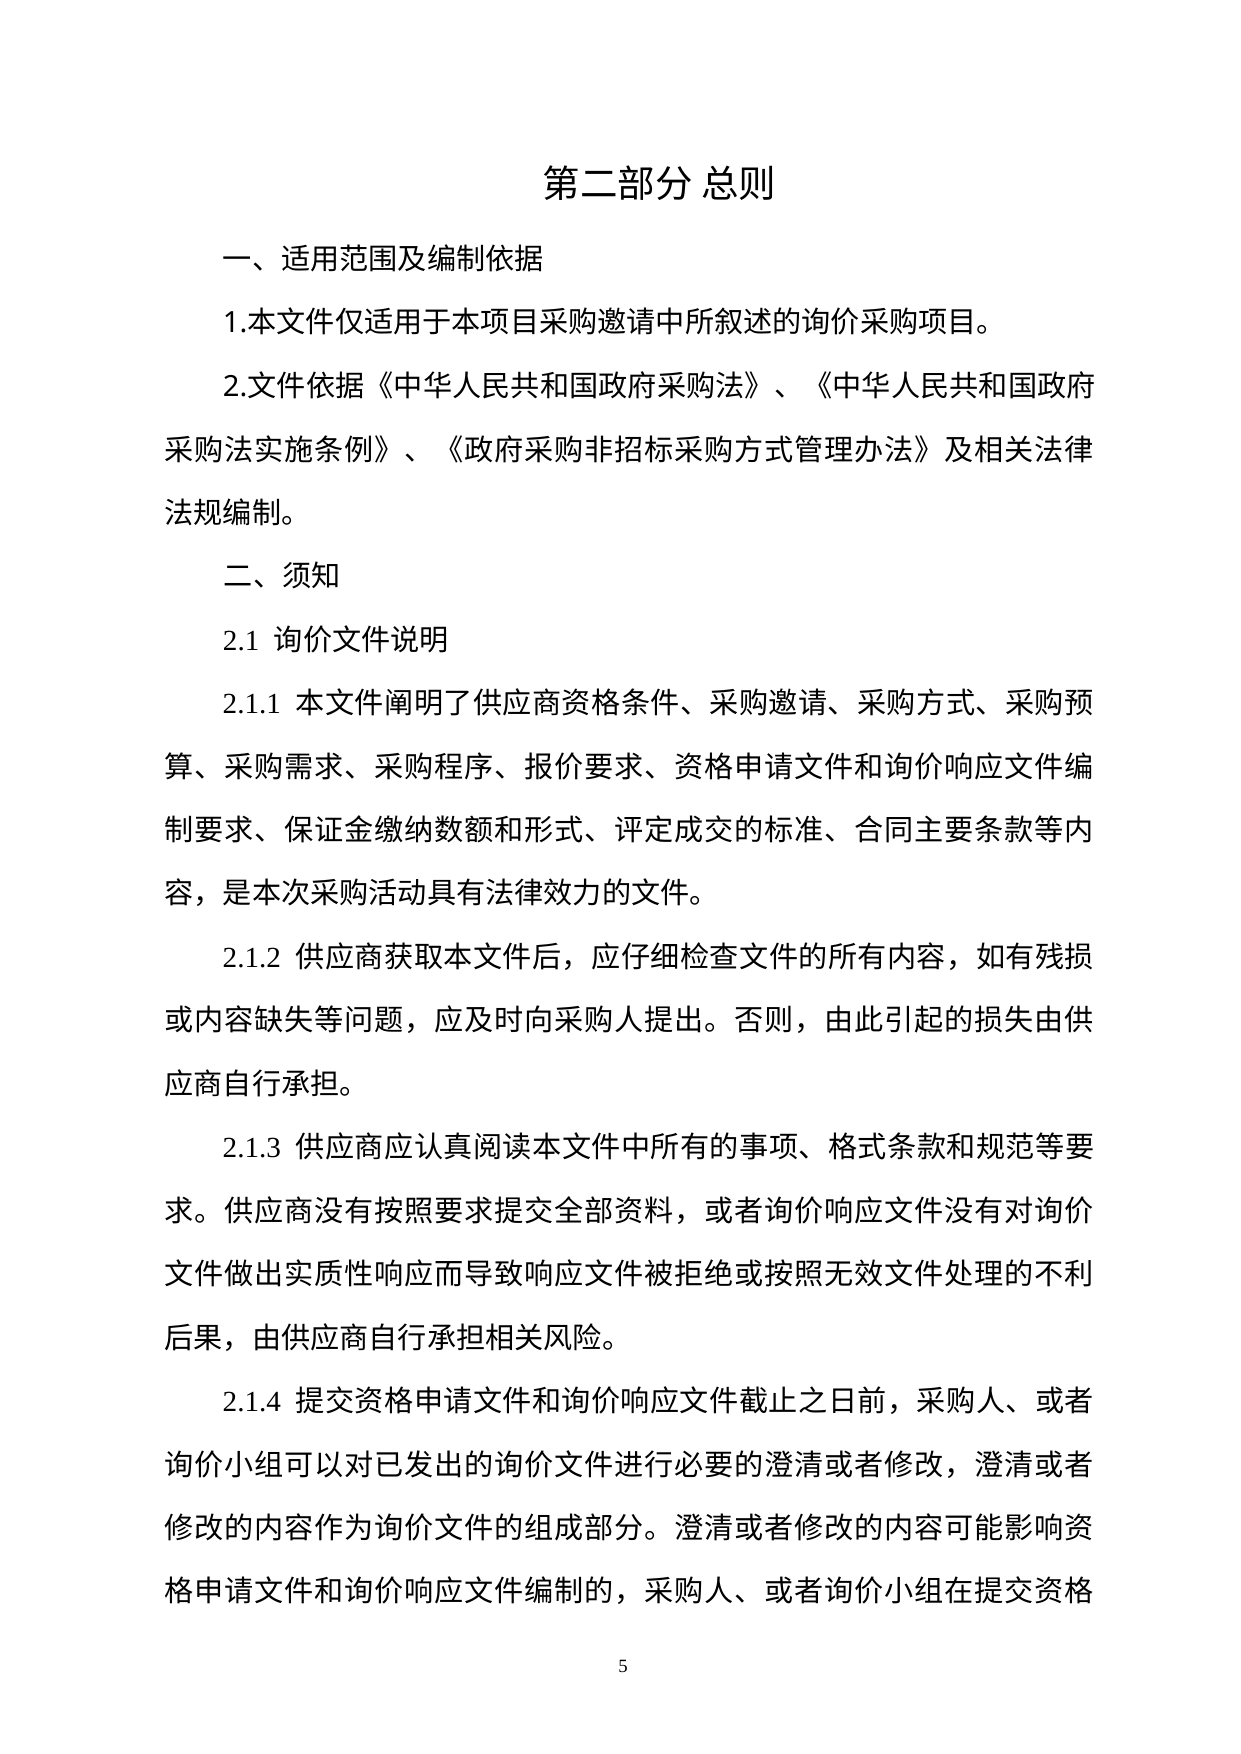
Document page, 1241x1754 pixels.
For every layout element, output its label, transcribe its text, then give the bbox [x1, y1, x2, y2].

list 供应商应认真阅读本文件中所有的事项、格式条款和规范等要求。供应商没有按照要求提交全部资料，或者询价响应文件没有对询价文件做出实质性响应而导致响应文件被拒绝或按照无效文件处理的不利后果，由供应商自行承担相关风险。 [164, 1124, 1096, 1356]
text 第二部分 总则 [223, 154, 1096, 208]
text 1.本文件仅适用于本项目采购邀请中所叙述的询价采购项目。 [223, 299, 1096, 341]
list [164, 1378, 1096, 1610]
text 2.1 询价文件说明 [164, 616, 1096, 659]
text 2.文件依据《中华人民共和国政府采购法》、《中华人民共和国政府采购法实施条例》、《政府采购非招标采购方式管理办法》及相关法律法规编制。 [164, 362, 1096, 532]
list 供应商获取本文件后，应仔细检查文件的所有内容，如有残损或内容缺失等问题，应及时向采购人提出。否则，由此引起的损失由供应商自行承担。 [164, 933, 1096, 1103]
list 本文件阐明了供应商资格条件、采购邀请、采购方式、采购预算、采购需求、采购程序、报价要求、资格申请文件和询价响应文件编制要求、保证金缴纳数额和形式、评定成交的标准、合同主要条款等内容，是本次采购活动具有法律效力的文件。 [164, 680, 1096, 912]
text 二、须知 [165, 553, 1096, 595]
text 一、适用范围及编制依据 [223, 236, 1096, 278]
